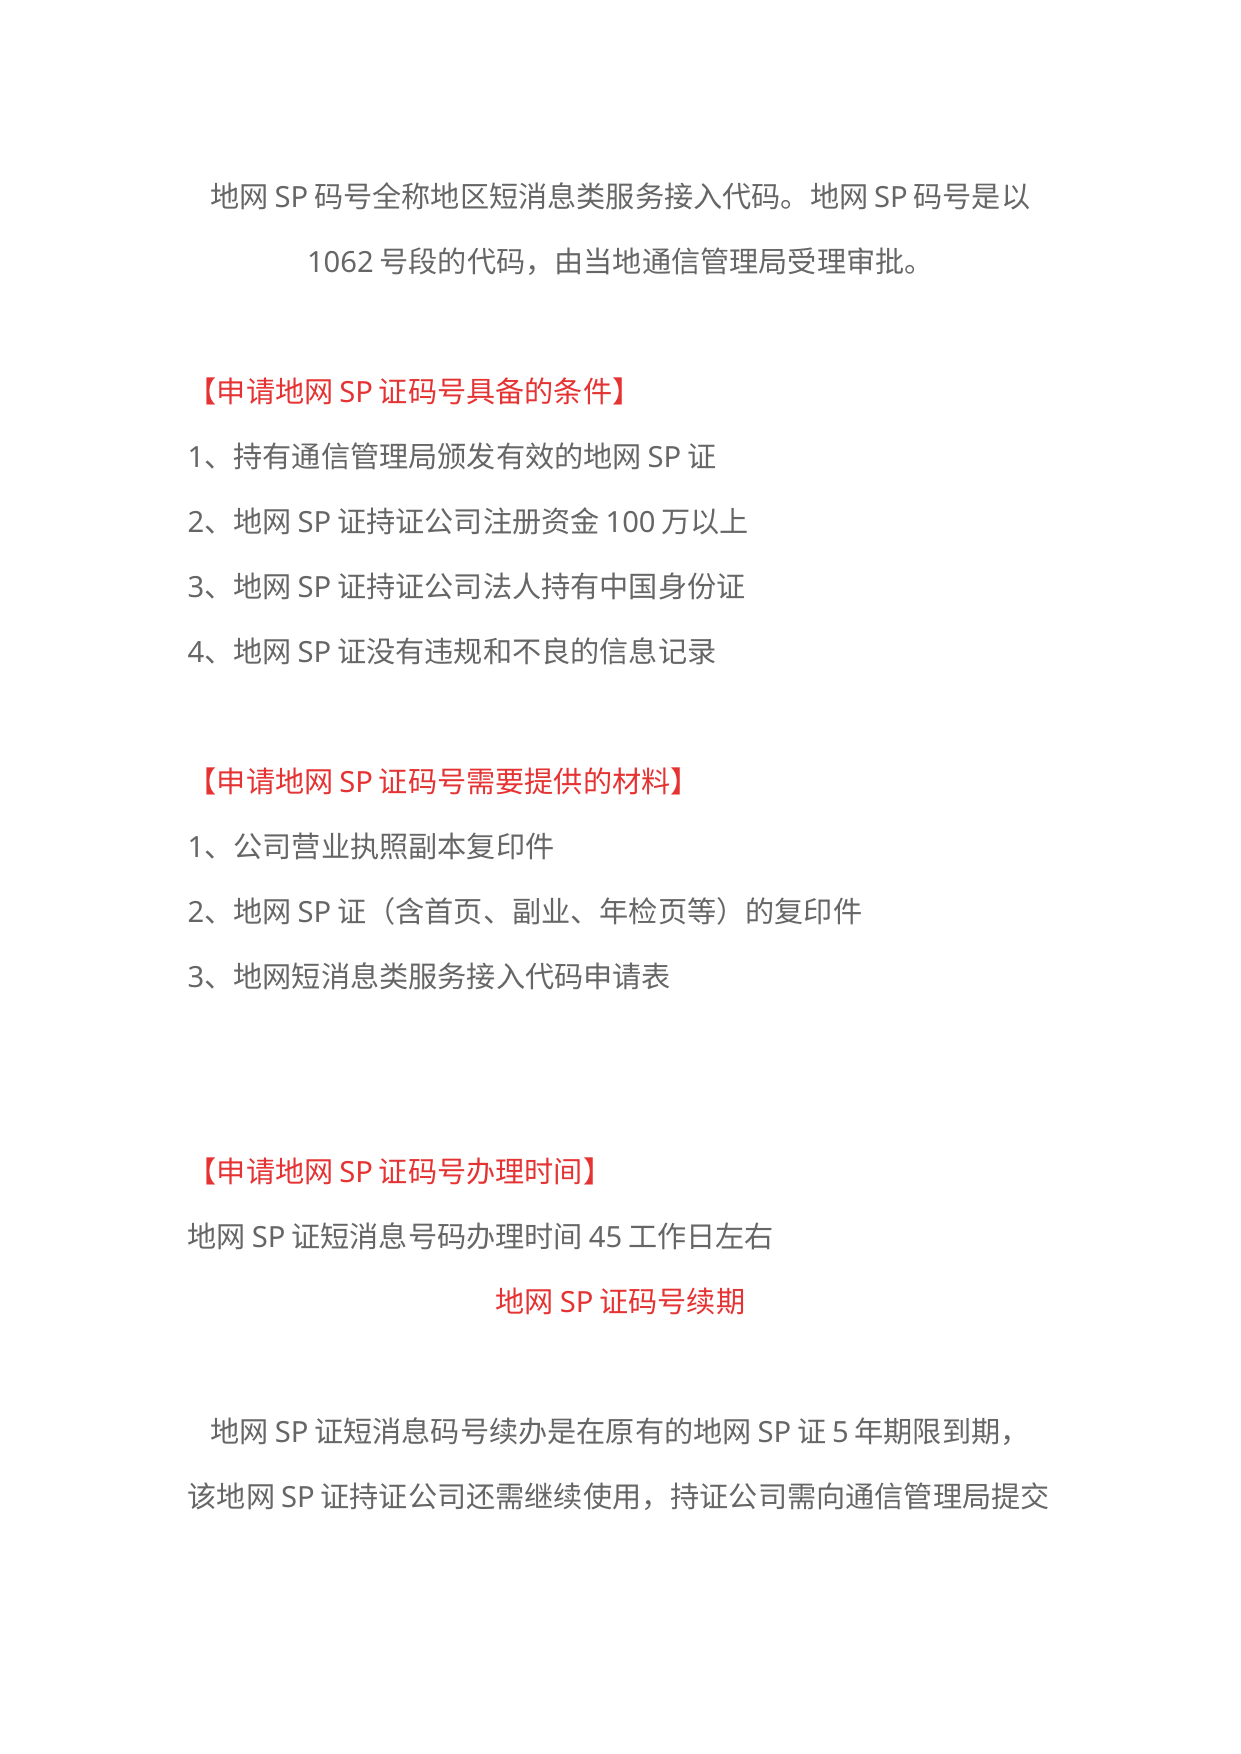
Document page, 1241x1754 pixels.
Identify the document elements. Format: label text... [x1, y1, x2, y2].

text 1、持有通信管理局颁发有效的地网SP证 [187, 422, 1053, 487]
text 2、地网SP证（含首页、副业、年检页等）的复印件 [187, 877, 1053, 942]
text 3、地网SP证持证公司法人持有中国身份证 [187, 552, 1053, 617]
text 3、地网短消息类服务接入代码申请表 [187, 942, 1053, 1007]
text 1、公司营业执照副本复印件 [187, 812, 1053, 877]
text 地网SP证码号续期 [187, 1267, 1053, 1332]
text 地网SP证短消息号码办理时间45工作日左右 [187, 1202, 1053, 1267]
text 2、地网SP证持证公司注册资金100万以上 [187, 487, 1053, 552]
text 【申请地网SP证码号具备的条件】 [187, 357, 1053, 422]
text 【申请地网SP证码号需要提供的材料】 [187, 747, 1053, 812]
text 【申请地网SP证码号办理时间】 [187, 1137, 1053, 1202]
text 地网SP码号全称地区短消息类服务接入代码。地网SP码号是以1062号段的代码，由当地通信管理局受理审批。 [187, 162, 1053, 292]
text 4、地网SP证没有违规和不良的信息记录 [187, 617, 1053, 682]
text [187, 1397, 1053, 1527]
